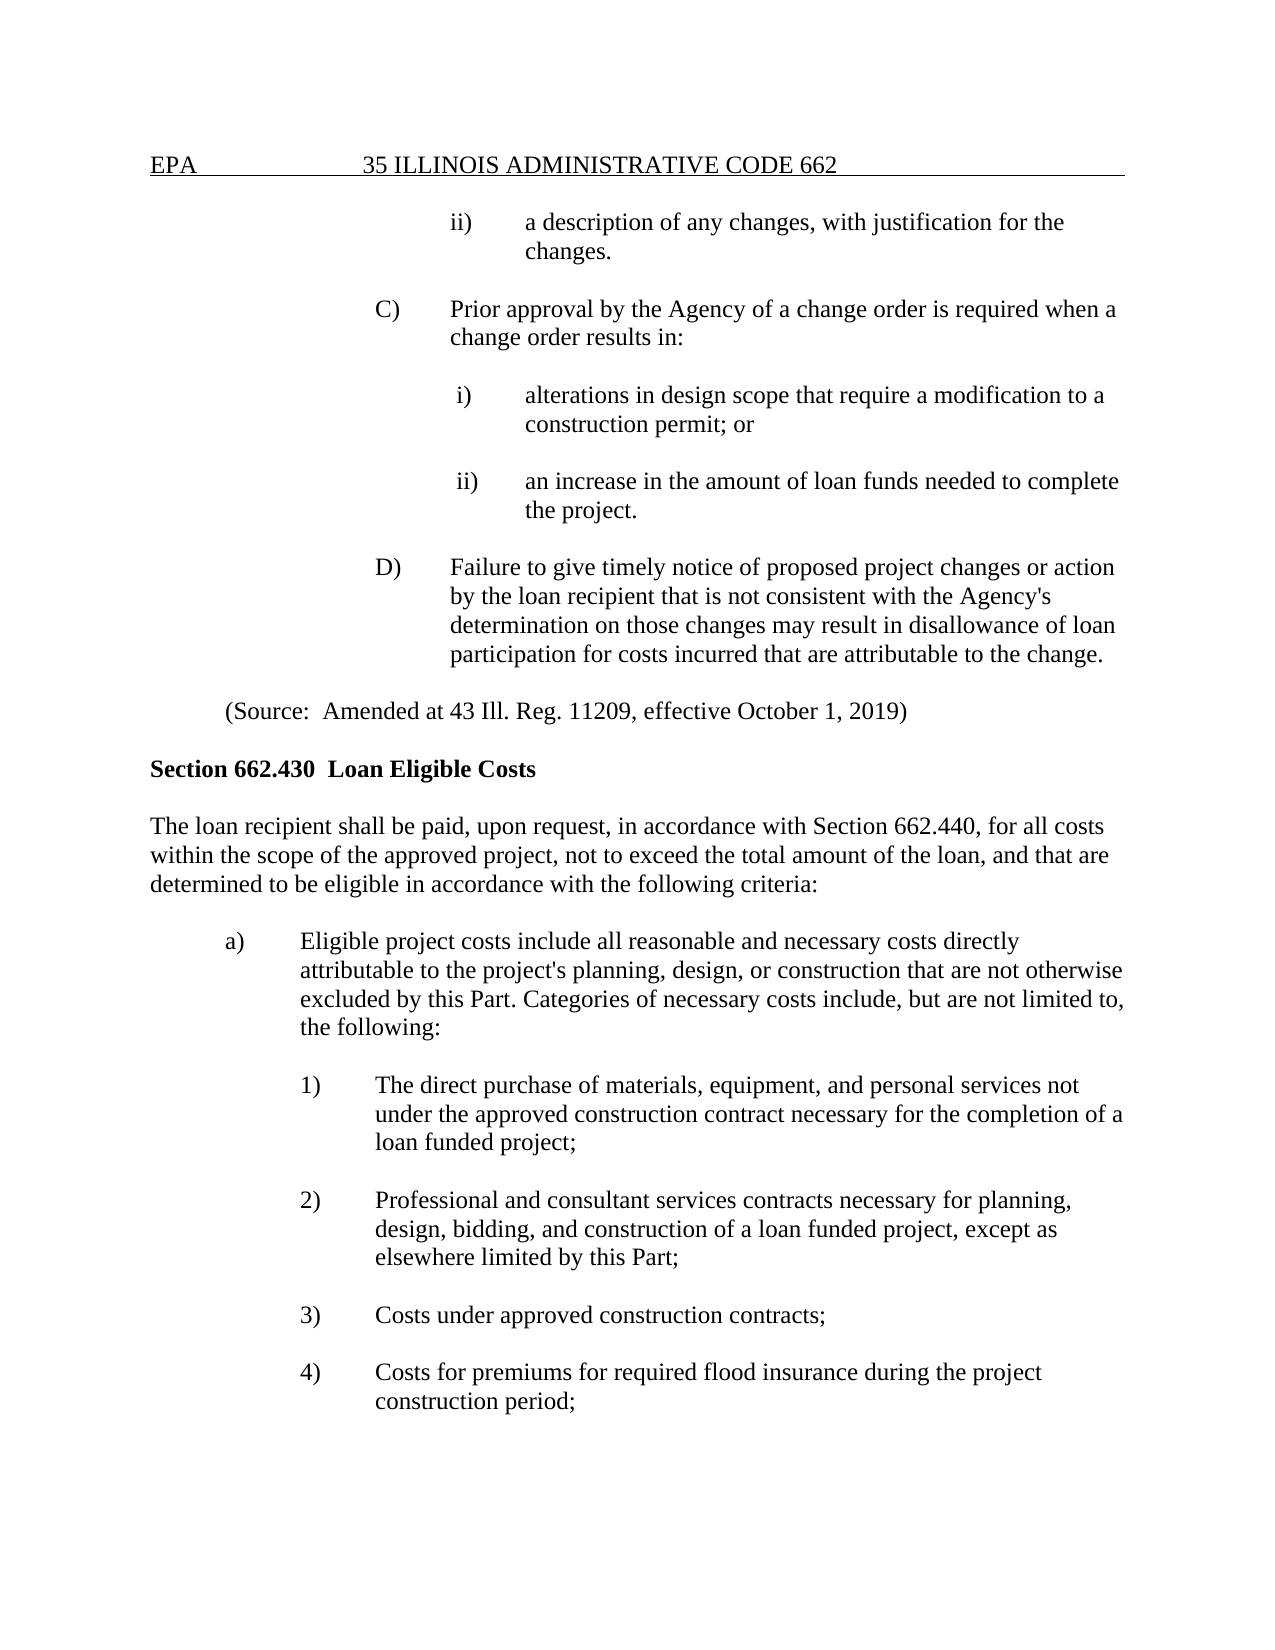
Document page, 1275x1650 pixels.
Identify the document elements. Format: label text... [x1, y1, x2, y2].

text ii) a description of any changes, with justification for the changes. [450, 207, 1125, 265]
text a) Eligible project costs include all reasonable and necessary costs directly attributable to the project's planning, design, or construction that are not otherwise excluded by this Part. Categories of necessary costs include, but are not limited to, the following: [225, 926, 1125, 1041]
text The loan recipient shall be paid, upon request, in accordance with Section 662.440, for all costs within the scope of the approved project, not to exceed the total amount of the loan, and that are determined to be eligible in accordance with the following criteria: [150, 811, 1125, 897]
text 3) Costs under approved construction contracts; [300, 1300, 1125, 1329]
text D) Failure to give timely notice of proposed project changes or action by the loan recipient that is not consistent with the Agency's determination on those changes may result in disallowance of loan participation for costs incurred that are attributable to the change. [375, 552, 1125, 667]
text 2) Professional and consultant services contracts necessary for planning, design, bidding, and construction of a loan funded project, except as elsewhere limited by this Part; [300, 1185, 1125, 1271]
text (Source: Amended at 43 Ill. Reg. 11209, effective October 1, 2019) [225, 696, 1125, 725]
text C) Prior approval by the Agency of a change order is required when a change order results in: [375, 294, 1125, 351]
text 1) The direct purchase of materials, equipment, and personal services not under the approved construction contract necessary for the completion of a loan funded project; [300, 1070, 1125, 1156]
text Section 662.430 Loan Eligible Costs [150, 754, 1125, 782]
text i) alterations in design scope that require a modification to a construction permit; or [456, 380, 1125, 437]
text 4) Costs for premiums for required flood insurance during the project construction period; [300, 1357, 1125, 1415]
text ii) an increase in the amount of loan funds needed to complete the project. [456, 466, 1125, 524]
